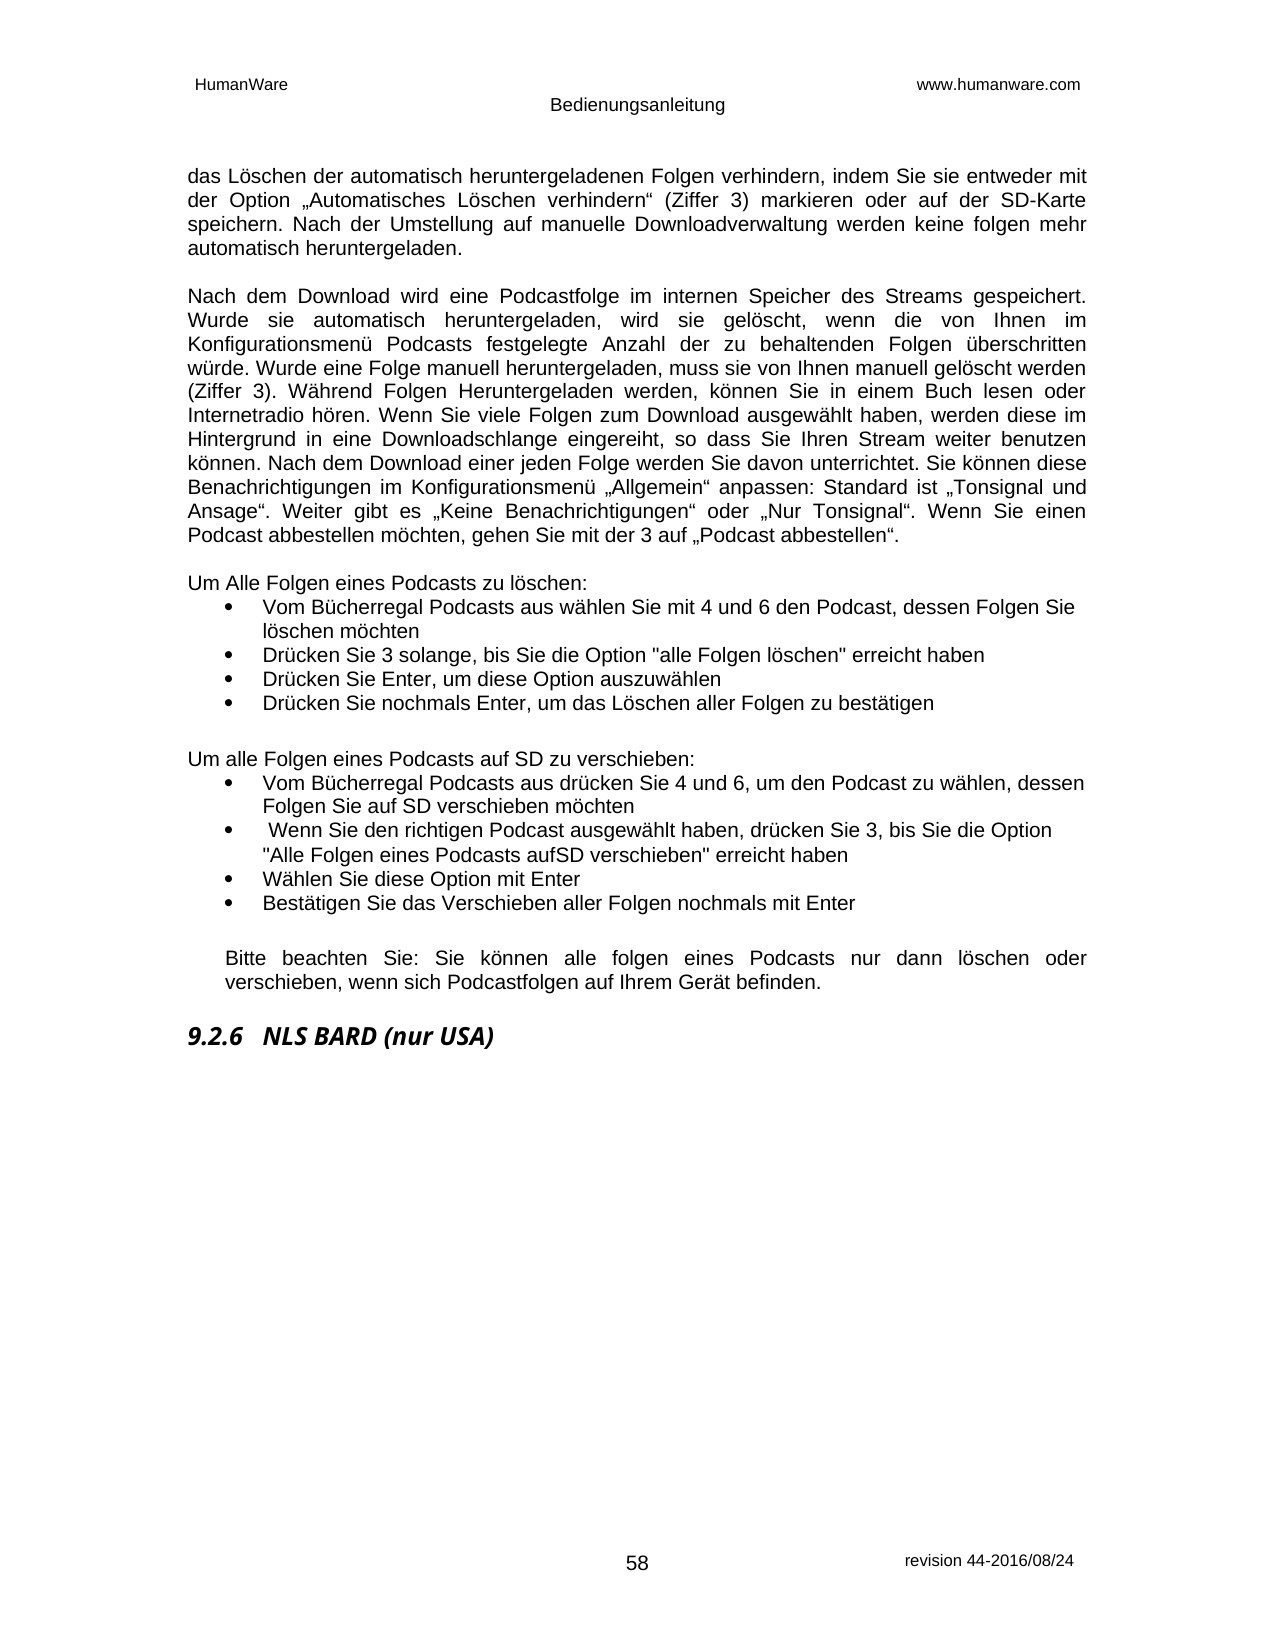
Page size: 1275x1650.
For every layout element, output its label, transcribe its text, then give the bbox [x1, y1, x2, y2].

list Wählen Sie diese Option mit Enter [225, 866, 1088, 890]
list Vom Bücherregal Podcasts aus drücken Sie 4 und 6, um den Podcast zu wählen, dessen Folgen Sie auf SD verschieben möchten [225, 770, 1088, 818]
text Um Alle Folgen eines Podcasts zu löschen: [187, 571, 1088, 595]
subtitle NLS BARD (nur USA) [187, 1019, 1088, 1053]
list Wenn Sie den richtigen Podcast ausgewählt haben, drücken Sie 3, bis Sie die Option "Alle Folgen eines Podcasts aufSD verschieben" erreicht haben [225, 818, 1088, 866]
list Bestätigen Sie das Verschieben aller Folgen nochmals mit Enter [225, 890, 1088, 914]
text Nach dem Download wird eine Podcastfolge im internen Speicher des Streams gespeichert. Wurde sie automatisch heruntergeladen, wird sie gelöscht, wenn die von Ihnen im Konfigurationsmenü Podcasts festgelegte Anzahl der zu behaltenden Folgen überschritten würde. Wurde eine Folge manuell heruntergeladen, muss sie von Ihnen manuell gelöscht werden (Ziffer 3). Während Folgen Heruntergeladen werden, können Sie in einem Buch lesen oder Internetradio hören. Wenn Sie viele Folgen zum Download ausgewählt haben, werden diese im Hintergrund in eine Downloadschlange eingereiht, so dass Sie Ihren Stream weiter benutzen können. Nach dem Download einer jeden Folge werden Sie davon unterrichtet. Sie können diese Benachrichtigungen im Konfigurationsmenü „Allgemein“ anpassen: Standard ist „Tonsignal und Ansage“. Weiter gibt es „Keine Benachrichtigungen“ oder „Nur Tonsignal“. Wenn Sie einen Podcast abbestellen möchten, gehen Sie mit der 3 auf „Podcast abbestellen“. [187, 283, 1088, 547]
text Um alle Folgen eines Podcasts auf SD zu verschieben: [187, 746, 1088, 770]
list Drücken Sie Enter, um diese Option auszuwählen [225, 667, 1088, 691]
text Bitte beachten Sie: Sie können alle folgen eines Podcasts nur dann löschen oder verschieben, wenn sich Podcastfolgen auf Ihrem Gerät befinden. [225, 946, 1088, 994]
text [187, 164, 1088, 259]
list Drücken Sie nochmals Enter, um das Löschen aller Folgen zu bestätigen [225, 691, 1088, 715]
list Vom Bücherregal Podcasts aus wählen Sie mit 4 und 6 den Podcast, dessen Folgen Sie löschen möchten [225, 595, 1088, 643]
list Drücken Sie 3 solange, bis Sie die Option "alle Folgen löschen" erreicht haben [225, 643, 1088, 667]
